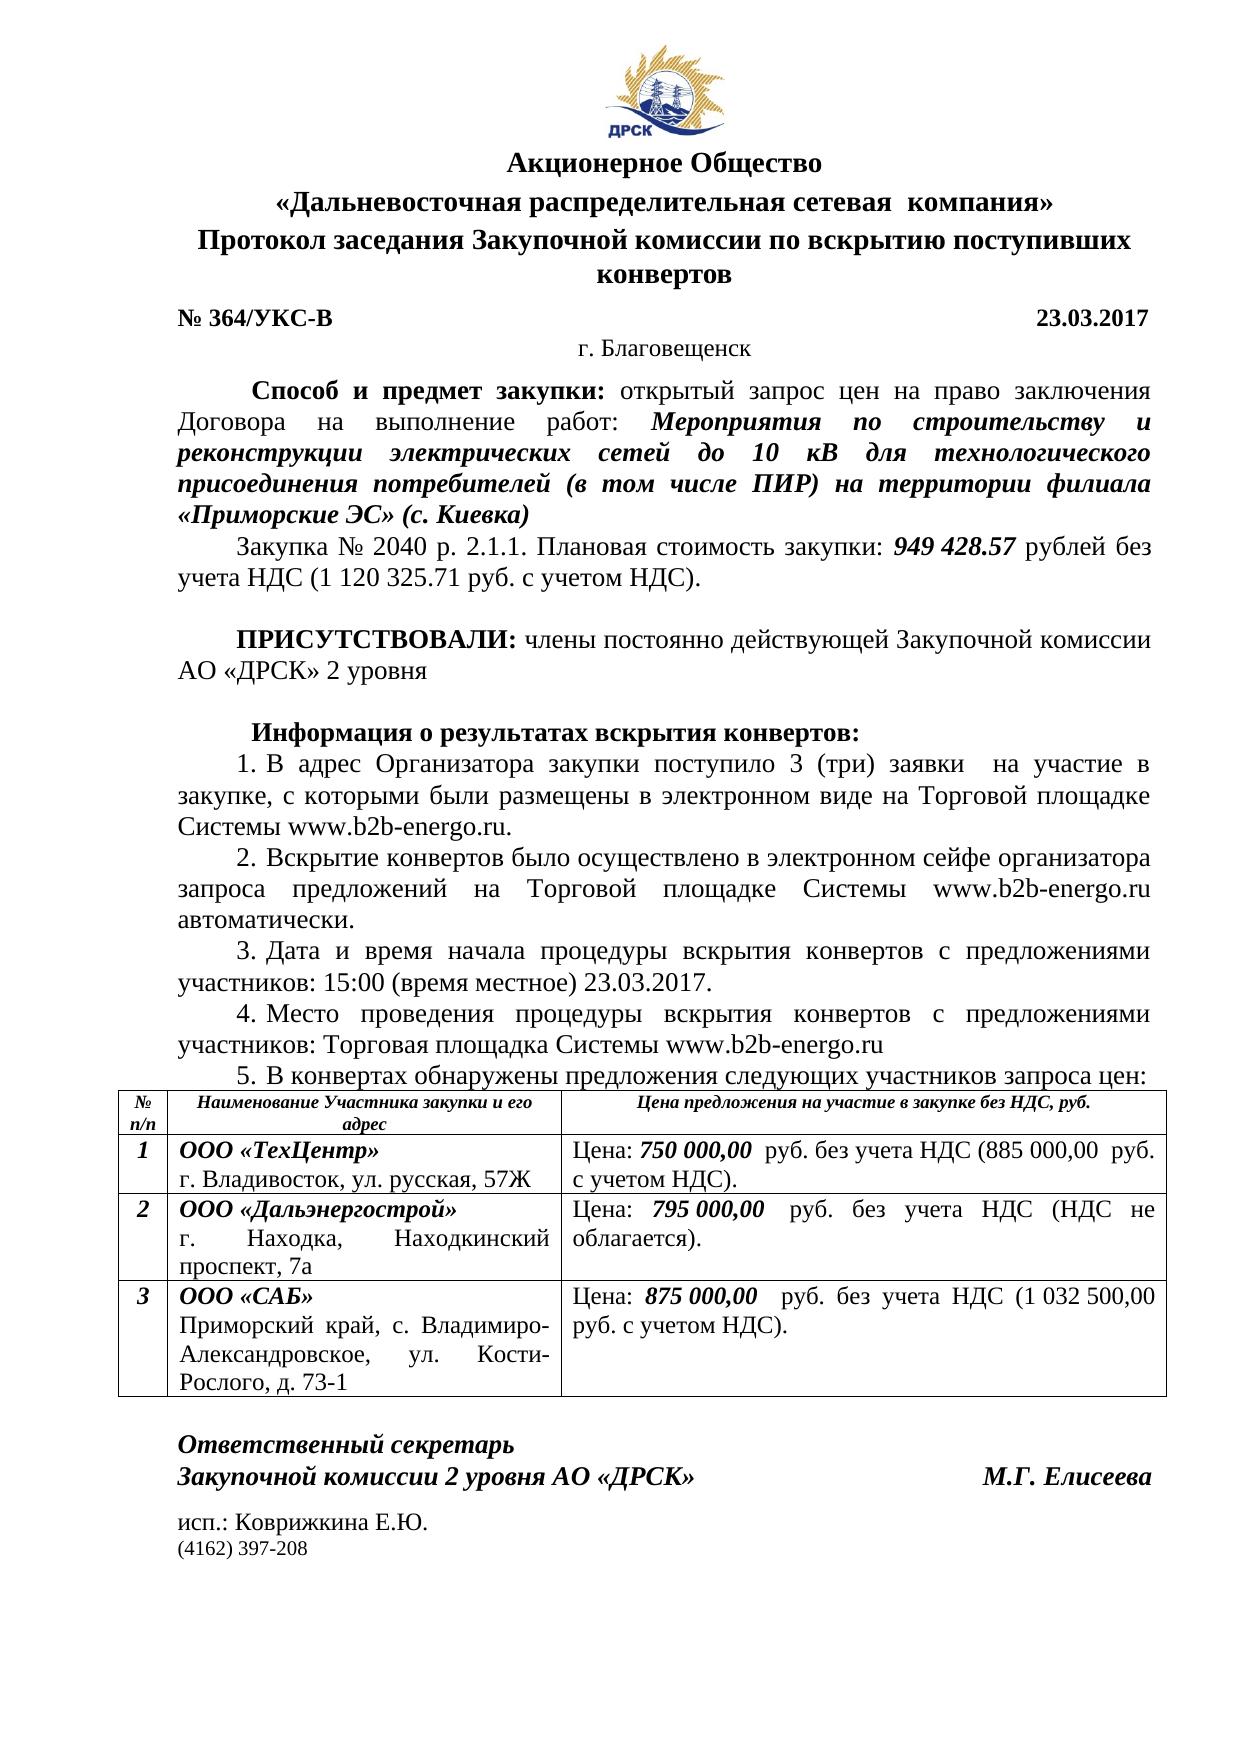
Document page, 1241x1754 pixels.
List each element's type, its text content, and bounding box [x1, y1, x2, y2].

table_header Наименование Участника закупки и его адрес [168, 1091, 561, 1134]
text Ответственный секретарь [177, 1428, 1152, 1459]
table_cell 3 [119, 1281, 167, 1396]
list В конвертах обнаружены предложения следующих участников запроса цен: [177, 1059, 1152, 1090]
table_cell ООО «САБ» Приморский край, с. Владимиро-Александровское, ул. Кости-Рослого, д. 73-1 [168, 1281, 561, 1396]
list Дата и время начала процедуры вскрытия конвертов с предложениями участников: 15:00 (время местное) 23.03.2017. [177, 934, 1152, 997]
text «Дальневосточная распределительная сетевая компания» [177, 184, 1152, 217]
text Закупочной комиссии 2 уровня АО «ДРСК» М.Г. Елисеева [177, 1459, 1152, 1491]
table_cell ООО «ТехЦентр» г. Владивосток, ул. русская, 57Ж [168, 1135, 561, 1193]
text (4162) 397-208 [177, 1536, 1152, 1560]
table_cell Цена: 875 000,00 руб. без учета НДС (1 032 500,00 руб. с учетом НДС). [562, 1281, 1166, 1396]
table_cell 2 [119, 1194, 167, 1280]
text г. Благовещенск [177, 333, 1152, 362]
table_header Цена предложения на участие в закупке без НДС, руб. [562, 1091, 1166, 1134]
table_cell Цена: 750 000,00 руб. без учета НДС (885 000,00 руб. с учетом НДС). [562, 1135, 1166, 1193]
list Вскрытие конвертов было осуществлено в электронном сейфе организатора запроса предложений на Торговой площадке Системы www.b2b-energo.ru автоматически. [177, 841, 1152, 934]
text Информация о результатах вскрытия конвертов: [177, 716, 1152, 748]
list В адрес Организатора закупки поступило 3 (три) заявки на участие в закупке, с которыми были размещены в электронном виде на Торговой площадке Системы www.b2b-energo.ru. [177, 748, 1152, 841]
table_header 23.03.2017 [663, 301, 1150, 333]
table_cell ООО «Дальэнергострой» г. Находка, Находкинский проспект, 7а [168, 1194, 561, 1280]
table_header № п/п [119, 1091, 167, 1134]
list Закупка № 2040 р. 2.1.1. Плановая стоимость закупки: 949 428.57 рублей без учета НДС (1 120 325.71 руб. с учетом НДС). [177, 529, 1152, 592]
picture [604, 44, 725, 142]
table_header № 364/УКС-В [176, 301, 663, 333]
table_cell 1 [119, 1135, 167, 1193]
text исп.: Коврижкина Е.Ю. [177, 1507, 1152, 1536]
table_cell Цена: 795 000,00 руб. без учета НДС (НДС не облагается). [562, 1194, 1166, 1280]
text Протокол заседания Закупочной комиссии по вскрытию поступивших конвертов [177, 222, 1152, 289]
list Место проведения процедуры вскрытия конвертов с предложениями участников: Торговая площадка Системы www.b2b-energo.ru [177, 997, 1152, 1059]
list Способ и предмет закупки: открытый запрос цен на право заключения Договора на выполнение работ: Мероприятия по строительству и реконструкции электрических сетей до 10 кВ для технологического присоединения потребителей (в том числе ПИР) на территории филиала «Приморские ЭС» (с. Киевка) [177, 374, 1152, 529]
subtitle Акционерное Общество [177, 145, 1152, 179]
list ПРИСУТСТВОВАЛИ: члены постоянно действующей Закупочной комиссии АО «ДРСК» 2 уровня [177, 623, 1152, 685]
